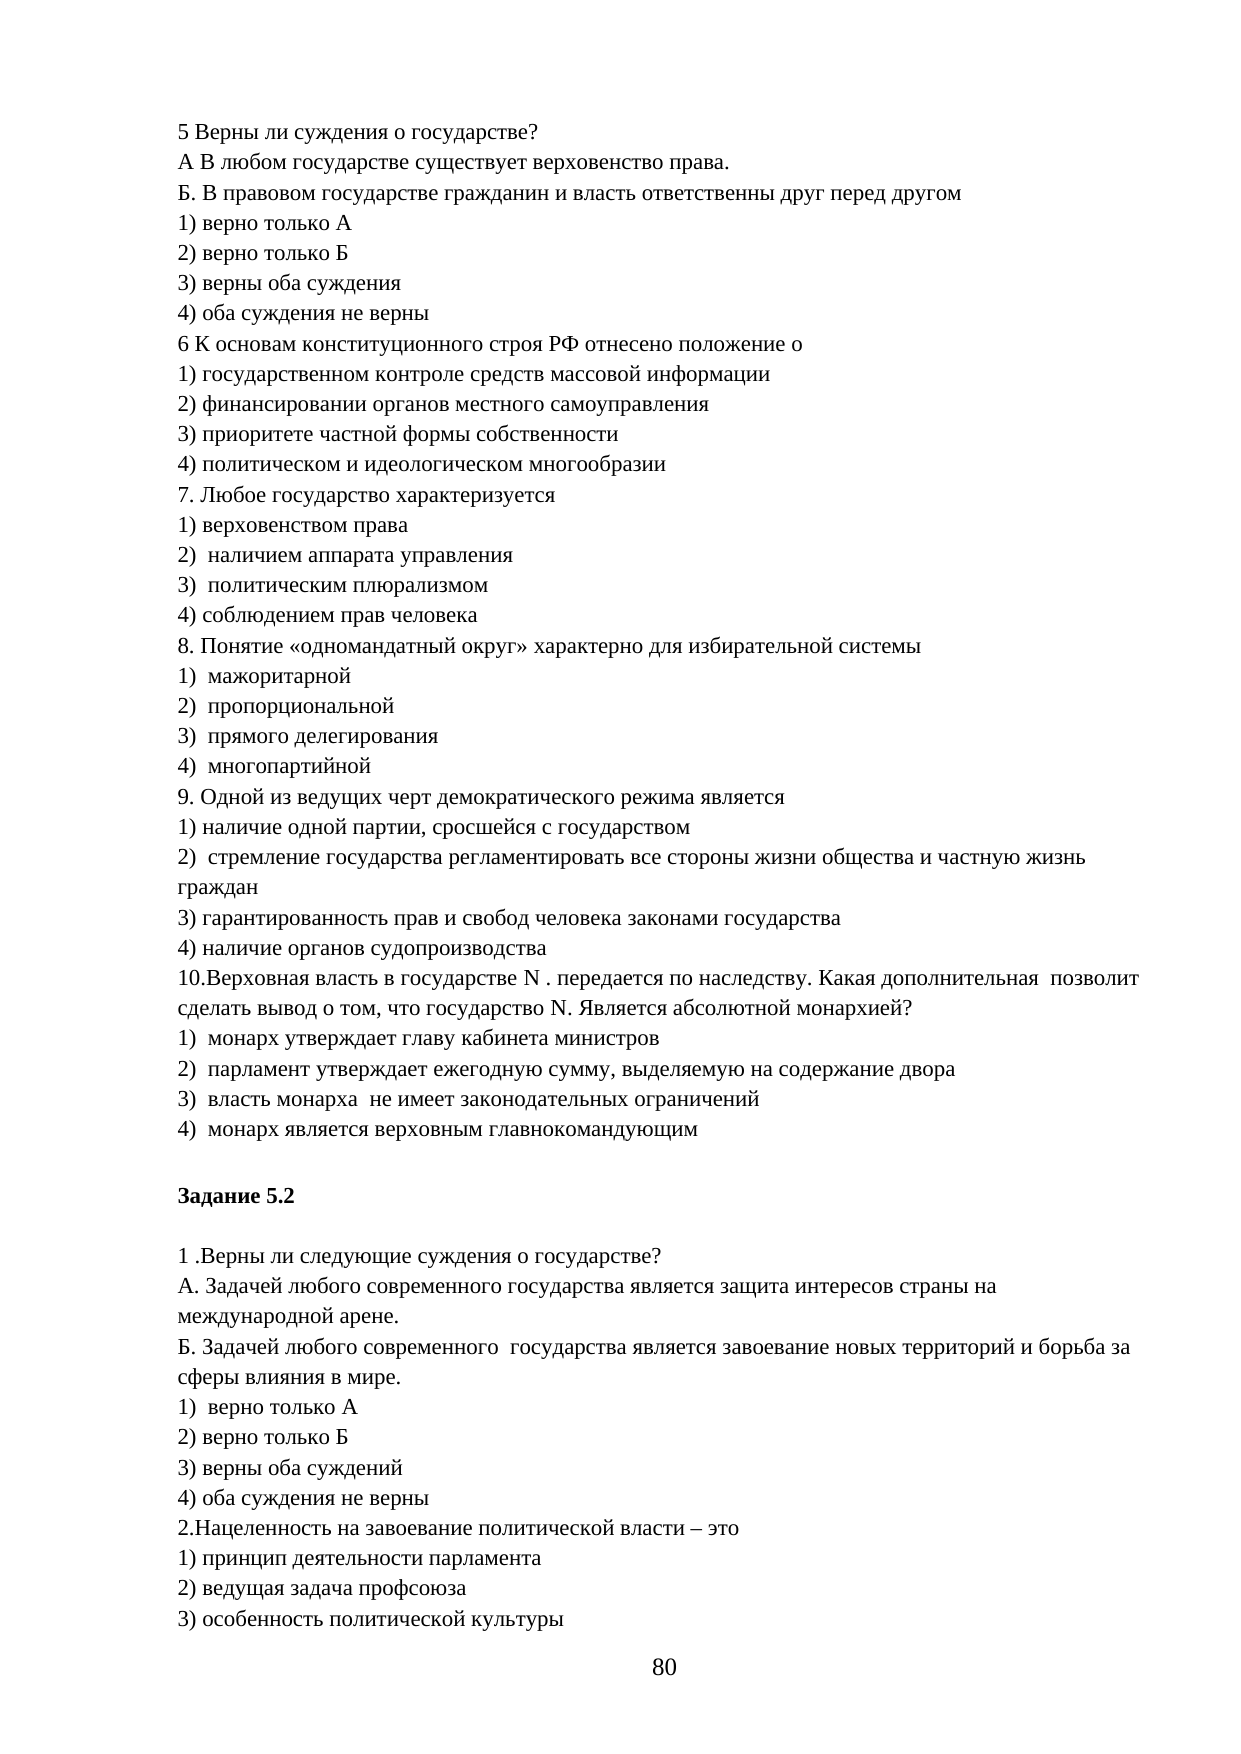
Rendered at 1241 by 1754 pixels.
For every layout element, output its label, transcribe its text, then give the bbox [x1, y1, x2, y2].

text 2) верно только Б [177, 1423, 1152, 1450]
text 1) государственном контроле средств массовой информации [177, 360, 1152, 386]
text 4) наличие органов судопроизводства [177, 934, 1152, 960]
text Б. Задачей любого современного государства является завоевание новых территорий и борьба за сферы влияния в мире. [177, 1333, 1152, 1389]
text 1) принцип деятельности парламента [177, 1544, 1152, 1571]
text 1) верно только А [177, 209, 1152, 235]
text 6 К основам конституционного строя РФ отнесено положение о [177, 329, 1152, 356]
text 5 Верны ли суждения о государстве? [177, 118, 1152, 144]
text Б. В правовом государстве гражданин и власть ответственны друг перед другом [177, 178, 1152, 205]
text 8. Понятие «одномандатный округ» характерно для избирательной системы [177, 632, 1152, 658]
text 3) верны оба суждений [177, 1453, 1152, 1480]
text 7. Любое государство характеризуется [177, 481, 1152, 507]
text 1) мажоритарной [177, 662, 1152, 688]
text 3) политическим плюрализмом [177, 571, 1152, 598]
text 4) соблюдением прав человека [177, 601, 1152, 628]
text 3) гарантированность прав и свобод человека законами государства [177, 903, 1152, 930]
text 1) верно только А [177, 1393, 1152, 1419]
text 4) оба суждения не верны [177, 299, 1152, 326]
text 2) ведущая задача профсоюза [177, 1574, 1152, 1601]
text 2) наличием аппарата управления [177, 541, 1152, 567]
text 1 .Верны ли следующие суждения о государстве? [177, 1242, 1152, 1268]
text 1) наличие одной партии, сросшейся с государством [177, 813, 1152, 839]
text 1) верховенством права [177, 511, 1152, 537]
text 2.Нацеленность на завоевание политической власти – это [177, 1514, 1152, 1540]
text 3) власть монарха не имеет законодательных ограничений [177, 1085, 1152, 1111]
text 2) стремление государства регламентировать все стороны жизни общества и частную жизнь граждан [177, 843, 1152, 900]
text 9. Одной из ведущих черт демократического режима является [177, 783, 1152, 809]
text 2) пропорциональной [177, 692, 1152, 718]
text 4) многопартийной [177, 752, 1152, 779]
text 2) парламент утверждает ежегодную сумму, выделяемую на содержание двора [177, 1054, 1152, 1081]
text 3) приоритете частной формы собственности [177, 420, 1152, 447]
text А В любом государстве существует верховенство права. [177, 148, 1152, 175]
text А. Задачей любого современного государства является защита интересов страны на международной арене. [177, 1272, 1152, 1329]
text 4) монарх является верховным главнокомандующим [177, 1115, 1152, 1141]
text 3) прямого делегирования [177, 722, 1152, 749]
text 3) особенность политической культуры [177, 1604, 1152, 1631]
text 4) политическом и идеологическом многообразии [177, 450, 1152, 477]
text 10.Верховная власть в государстве N . передается по наследству. Какая дополнительная позволит сделать вывод о том, что государство N. Является абсолютной монархией? [177, 964, 1152, 1021]
text 2) верно только Б [177, 239, 1152, 265]
text 3) верны оба суждения [177, 269, 1152, 296]
text 1) монарх утверждает главу кабинета министров [177, 1024, 1152, 1051]
text 2) финансировании органов местного самоуправления [177, 390, 1152, 416]
text Задание 5.2 [177, 1182, 1152, 1208]
text 4) оба суждения не верны [177, 1484, 1152, 1510]
